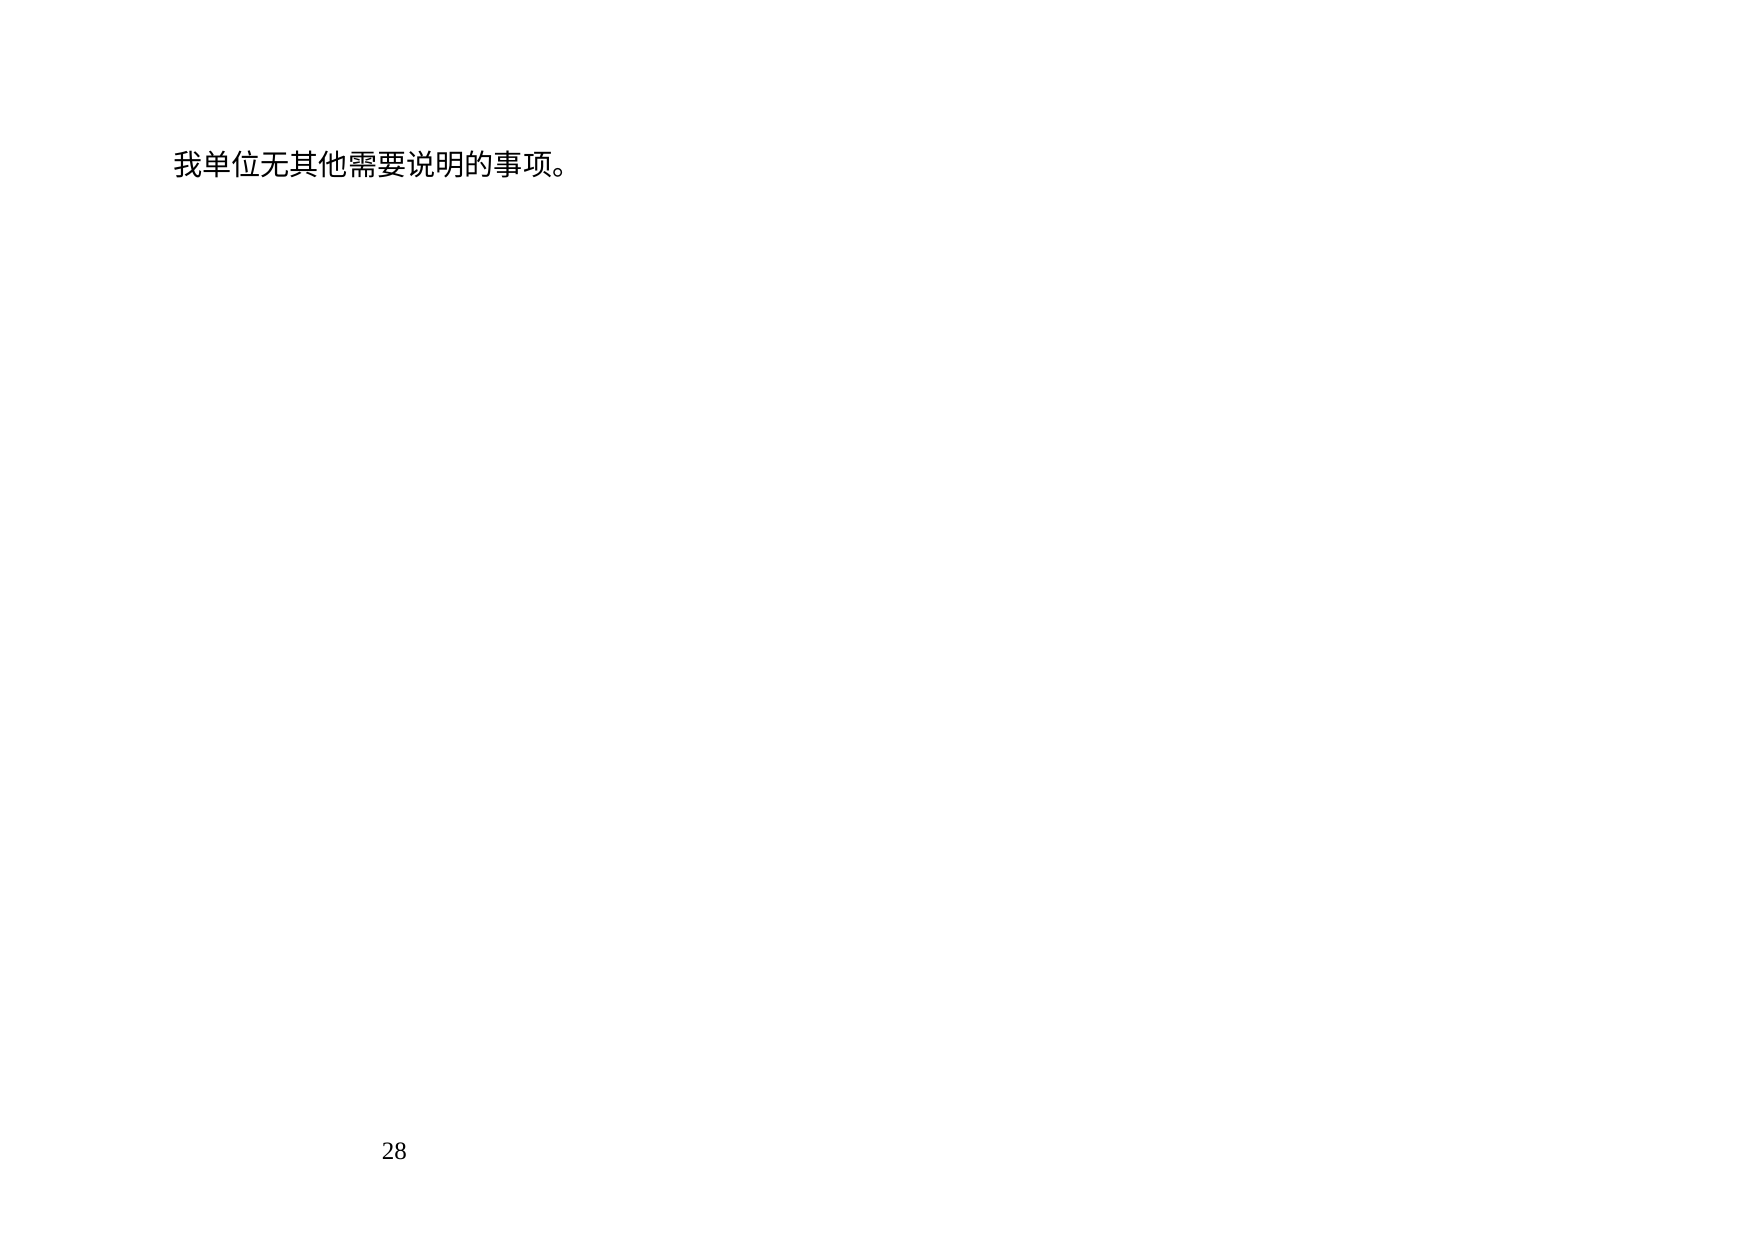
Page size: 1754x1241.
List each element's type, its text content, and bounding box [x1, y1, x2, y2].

text 我单位无其他需要说明的事项。 [106, 142, 1648, 184]
